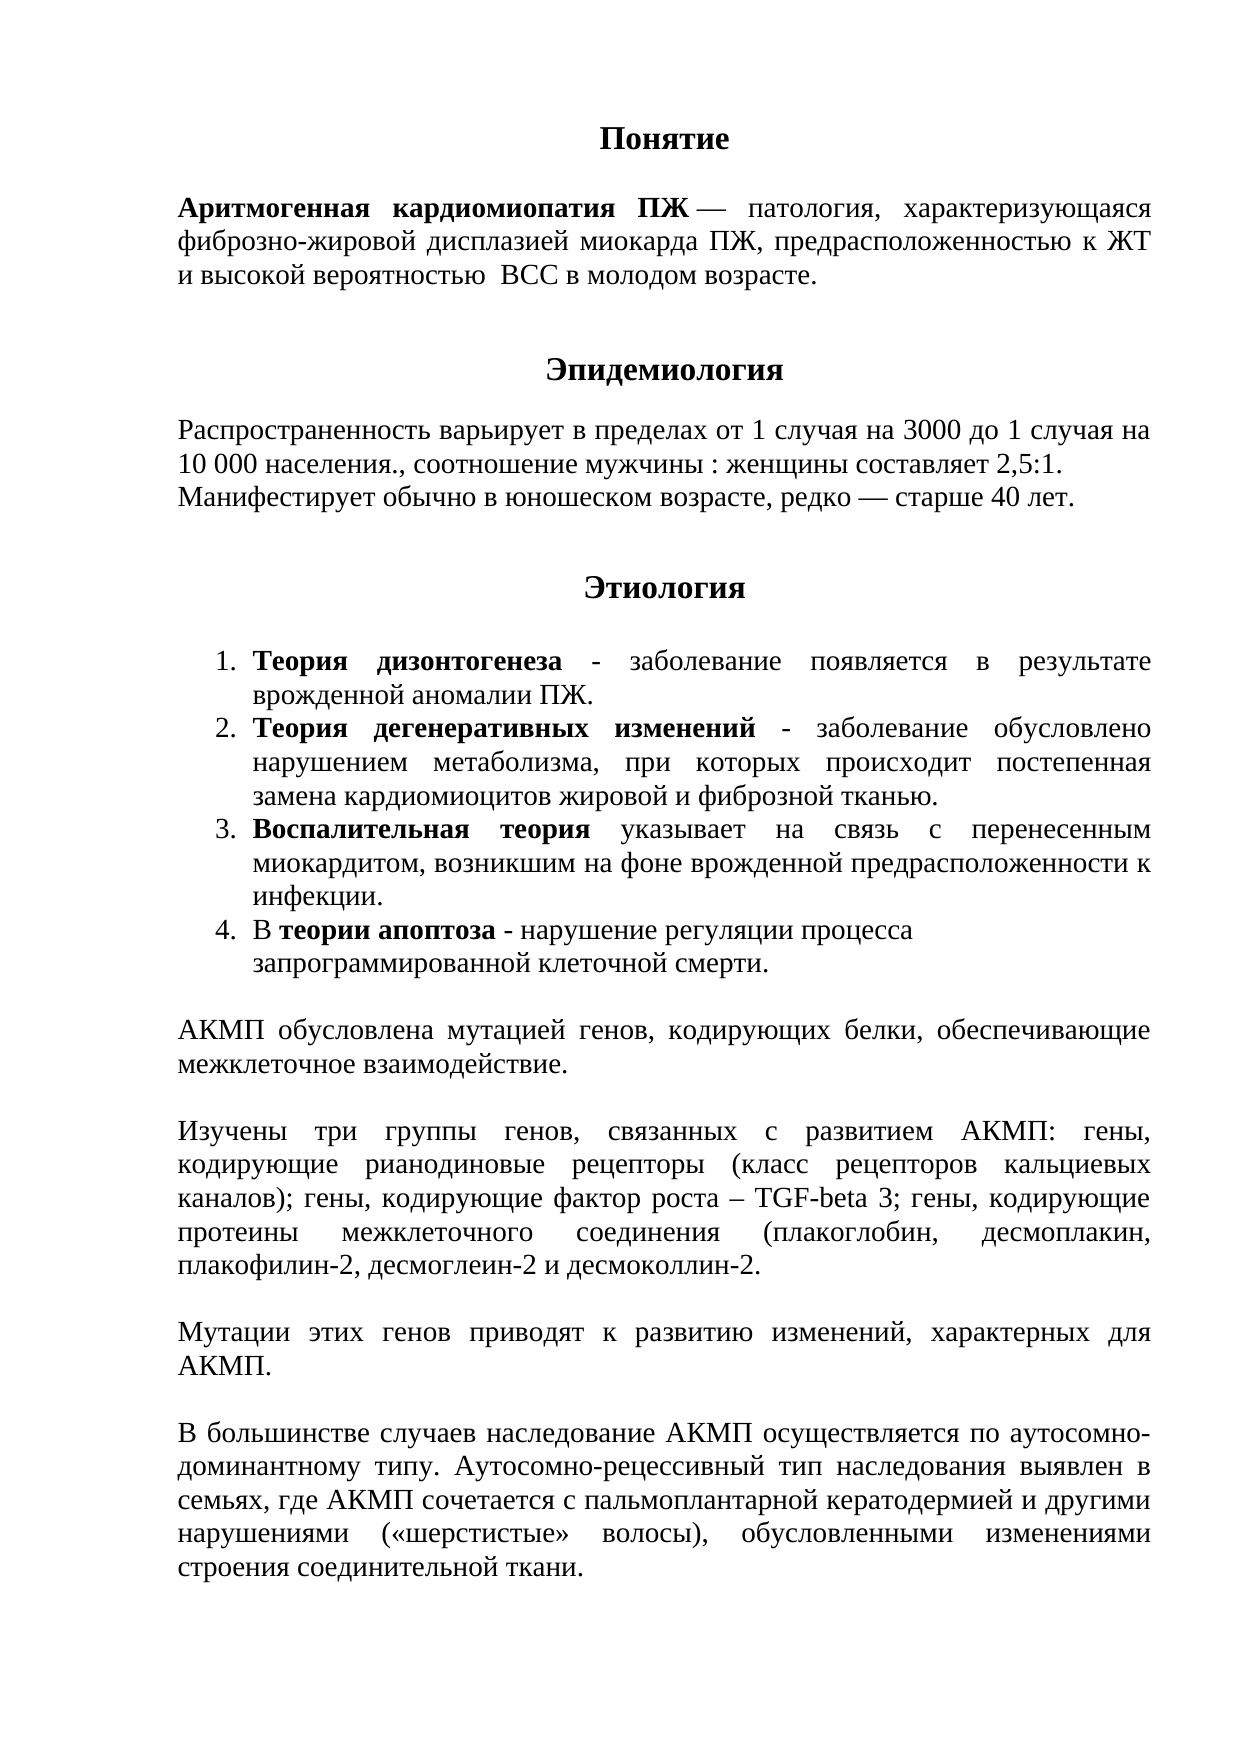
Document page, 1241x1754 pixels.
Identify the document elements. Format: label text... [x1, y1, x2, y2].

text Эпидемиология [177, 349, 1152, 387]
text Распространенность варьирует в пределах от 1 случая на 3000 до 1 случая на 10 000 населения., соотношение мужчины : женщины составляет 2,5:1. [177, 412, 1152, 479]
text Понятие [177, 118, 1152, 156]
text Этиология [177, 567, 1152, 605]
text АКМП обусловлена мутацией генов, кодирующих белки, обеспечивающие межклеточное взаимодействие. [177, 1012, 1152, 1079]
text В большинстве случаев наследование АКМП осуществляется по аутосомно-доминантному типу. Аутосомно-рецессивный тип наследования выявлен в семьях, где АКМП сочетается с пальмоплантарной кератодермией и другими нарушениями («шерстистые» волосы), обусловленными изменениями строения соединительной ткани. [177, 1415, 1152, 1583]
list Воспалительная теория указывает на связь с перенесенным миокардитом, возникшим на фоне врожденной предрасположенности к инфекции. [215, 811, 1152, 912]
list Теория дегенеративных изменений - заболевание обусловлено нарушением метаболизма, при которых происходит постепенная замена кардиомиоцитов жировой и фиброзной тканью. [215, 711, 1152, 811]
text Изучены три группы генов, связанных с развитием АКМП: гены, кодирующие рианодиновые рецепторы (класс рецепторов кальциевых каналов); гены, кодирующие фактор роста – TGF-beta 3; гены, кодирующие протеины межклеточного соединения (плакоглобин, десмоплакин, плакофилин-2, десмоглеин-2 и десмоколлин-2. [177, 1113, 1152, 1281]
text Манифестирует обычно в юношеском возрасте, редко — старше 40 лет. [177, 479, 1152, 513]
text Мутации этих генов приводят к развитию изменений, характерных для АКМП. [177, 1314, 1152, 1381]
list Теория дизонтогенеза - заболевание появляется в результате врожденной аномалии ПЖ. [215, 643, 1152, 711]
text Аритмогенная кардиомиопатия ПЖ — патология, характеризующаяся фиброзно-жировой дисплазией миокарда ПЖ, предрасположенностью к ЖТ и высокой вероятностью ВСС в молодом возрасте. [177, 190, 1152, 291]
list В теории апоптоза - нарушение регуляции процесса запрограммированной клеточной смерти. [215, 912, 1152, 979]
